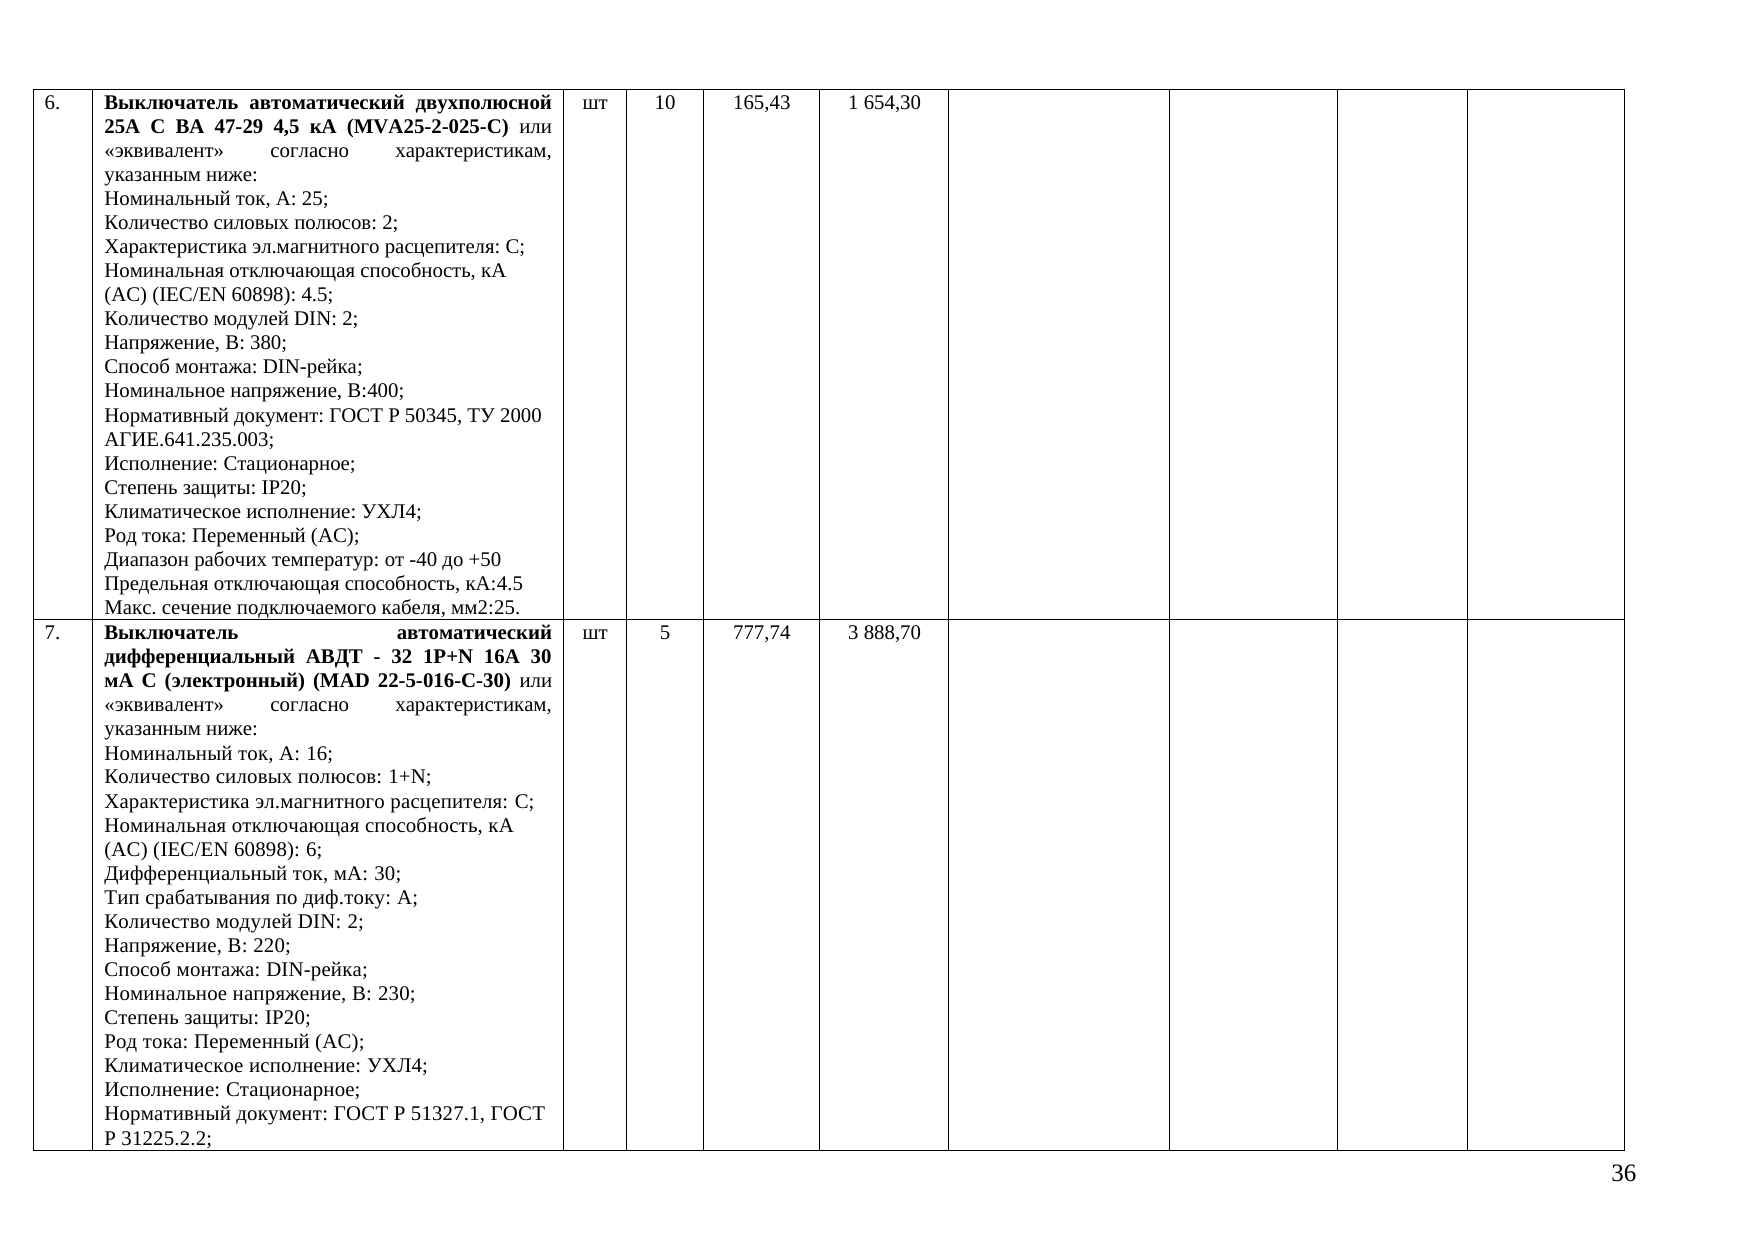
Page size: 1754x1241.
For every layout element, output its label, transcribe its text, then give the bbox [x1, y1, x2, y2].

table_cell шт [564, 620, 626, 1149]
table_cell шт [564, 90, 626, 619]
table_cell Выключатель автоматический двухполюсной 25А С ВА 47-29 4,5 кА (МVA25-2-025-C) или «эквивалент» согласно характеристикам, указанным ниже: Номинальный ток, А: 25; Количество силовых полюсов: 2; Характеристика эл.магнитного расцепителя: C; Номинальная отключающая способность, кA (AC) (IEC/EN 60898): 4.5; Количество модулей DIN: 2; Напряжение, В: 380; Способ монтажа: DIN-рейка; Номинальное напряжение, В:400; Нормативный документ: ГОСТ Р 50345, ТУ 2000 АГИЕ.641.235.003; Исполнение: Стационарное; Степень защиты: IP20; Климатическое исполнение: УХЛ4; Род тока: Переменный (AC); Диапазон рабочих температур: от -40 до +50 Предельная отключающая способность, кA:4.5 Макс. сечение подключаемого кабеля, мм2:25. [93, 90, 563, 619]
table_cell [93, 620, 563, 1149]
table_cell 5 [627, 620, 703, 1149]
table_cell [949, 620, 1169, 1149]
table_cell [1468, 90, 1624, 619]
table_cell [34, 90, 92, 619]
table_cell 165,43 [704, 90, 819, 619]
table_cell [1338, 620, 1467, 1149]
table_cell [1338, 90, 1467, 619]
table_cell [1170, 620, 1337, 1149]
table_cell 3 888,70 [820, 620, 948, 1149]
table_cell 777,74 [704, 620, 819, 1149]
table_cell [1170, 90, 1337, 619]
table_cell [949, 90, 1169, 619]
table_cell [34, 620, 92, 1149]
table_cell 1 654,30 [820, 90, 948, 619]
table_cell [1468, 620, 1624, 1149]
table_cell 10 [627, 90, 703, 619]
